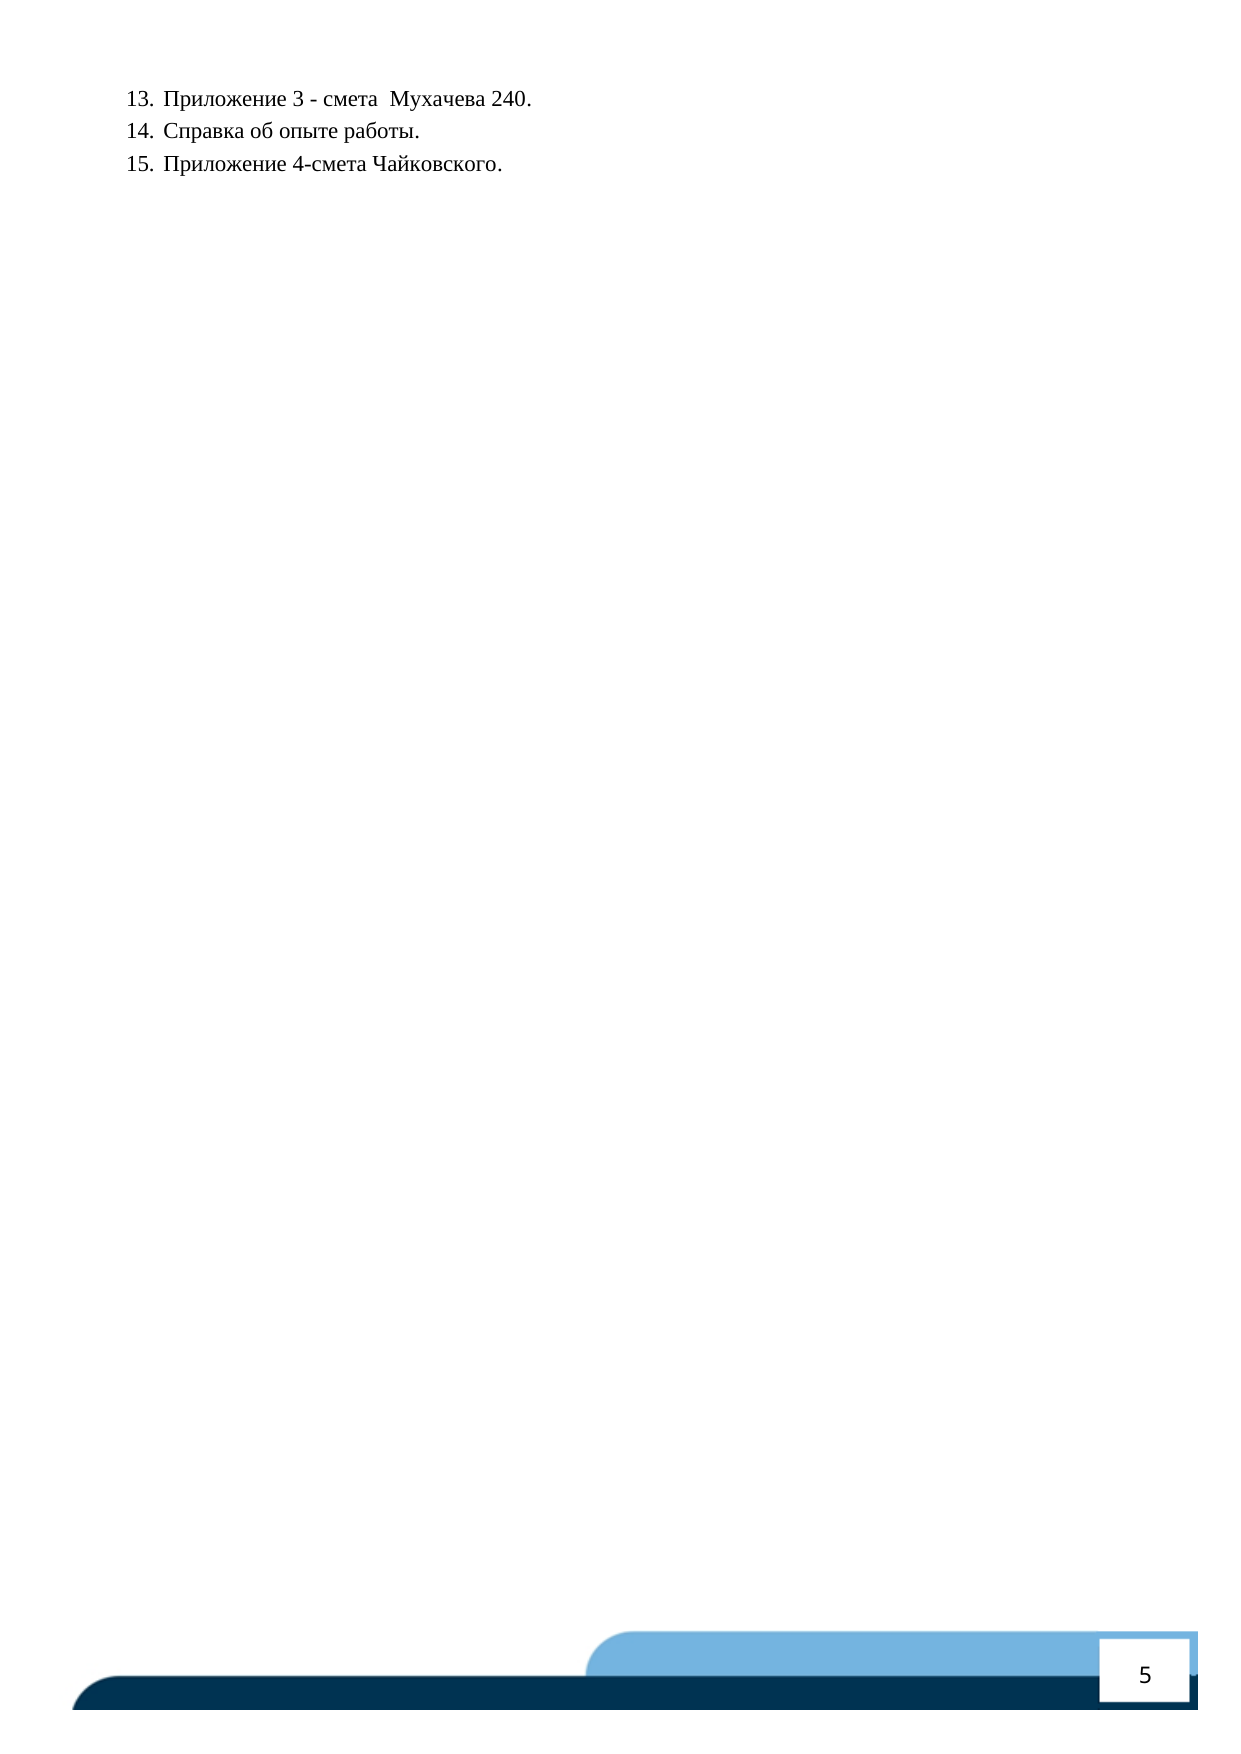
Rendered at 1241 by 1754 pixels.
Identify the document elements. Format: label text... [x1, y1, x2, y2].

list Приложение 4-смета Чайковского. [126, 150, 1152, 176]
picture [58, 1630, 1198, 1710]
list Приложение 3 - смета Мухачева 240. [126, 85, 1152, 111]
list Справка об опыте работы. [126, 117, 1152, 144]
